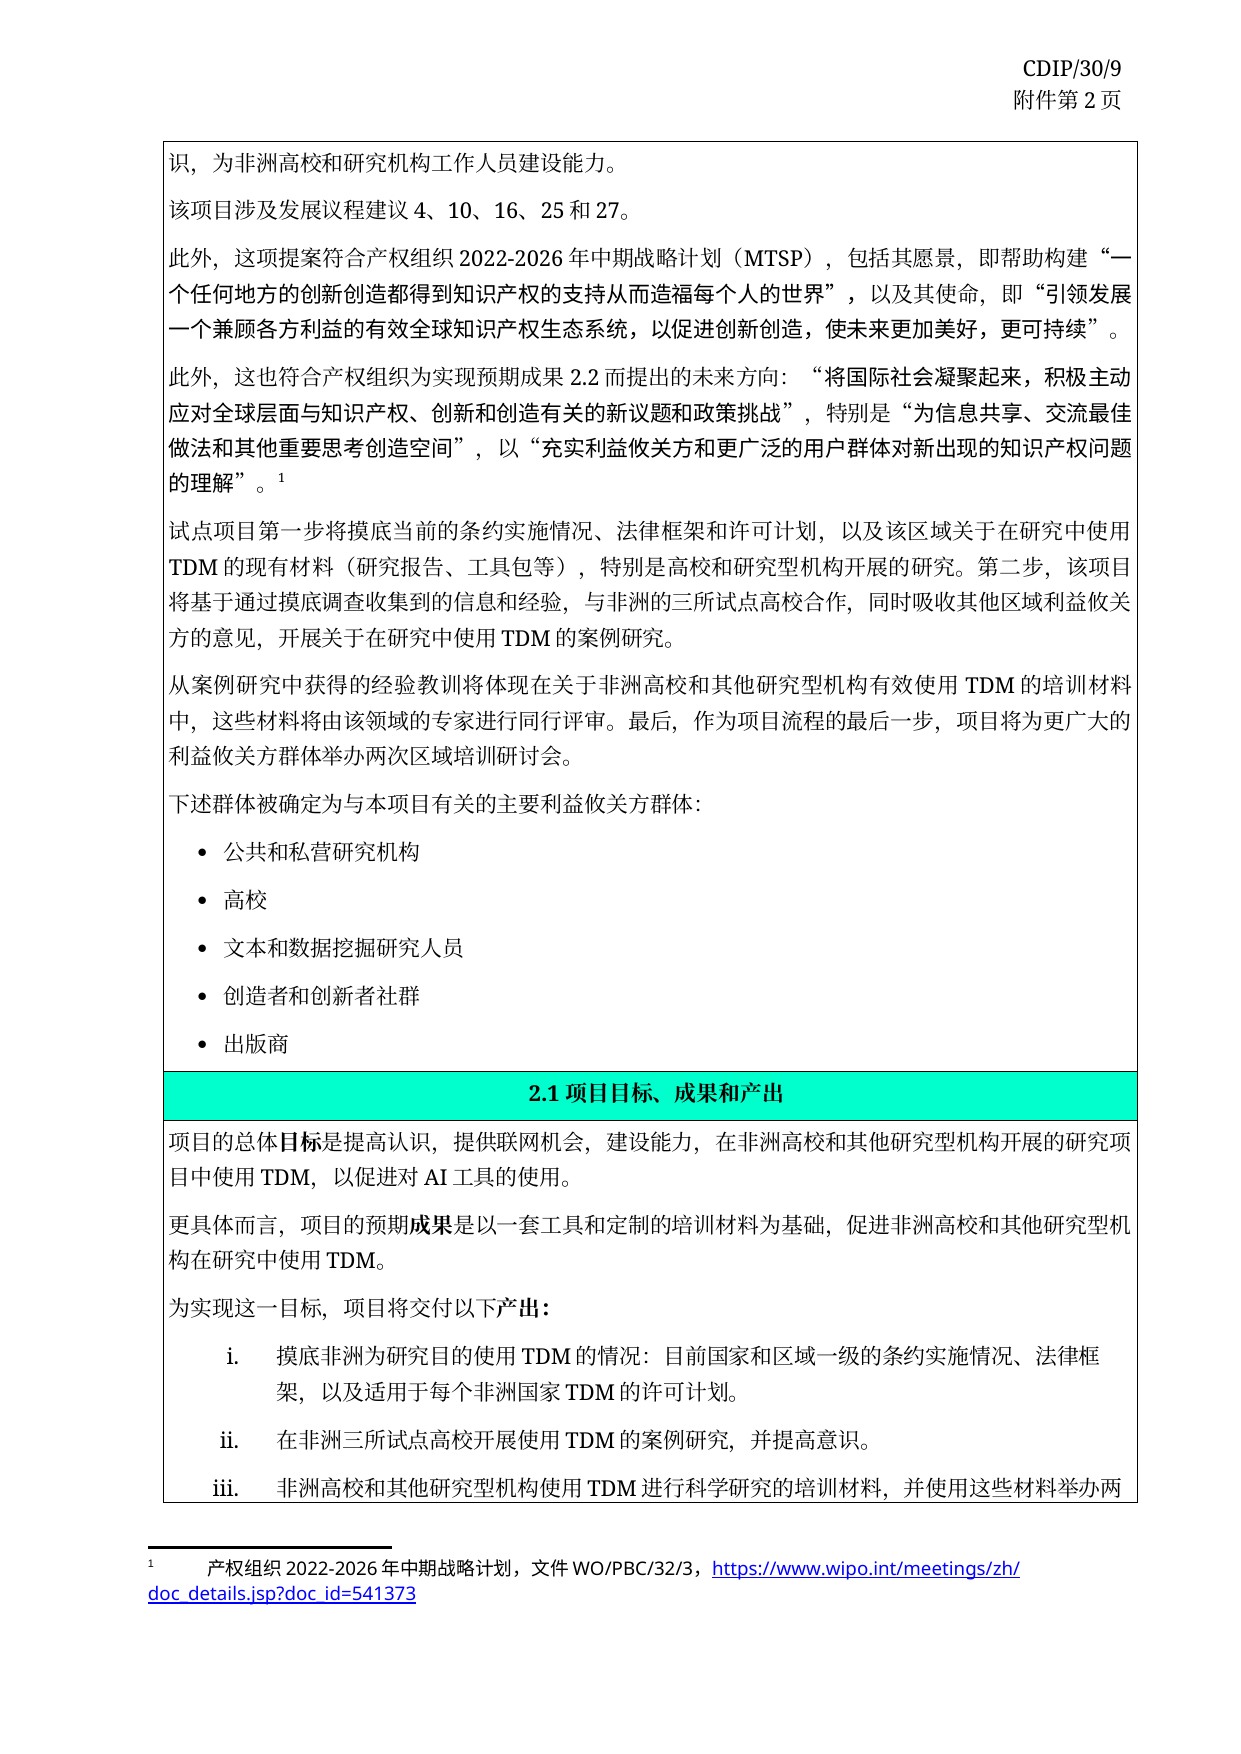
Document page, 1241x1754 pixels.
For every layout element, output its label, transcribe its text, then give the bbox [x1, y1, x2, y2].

table_cell 2.1 项目目标、成果和产出 [164, 1072, 1137, 1120]
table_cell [164, 142, 1137, 1071]
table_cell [164, 1121, 1137, 1502]
